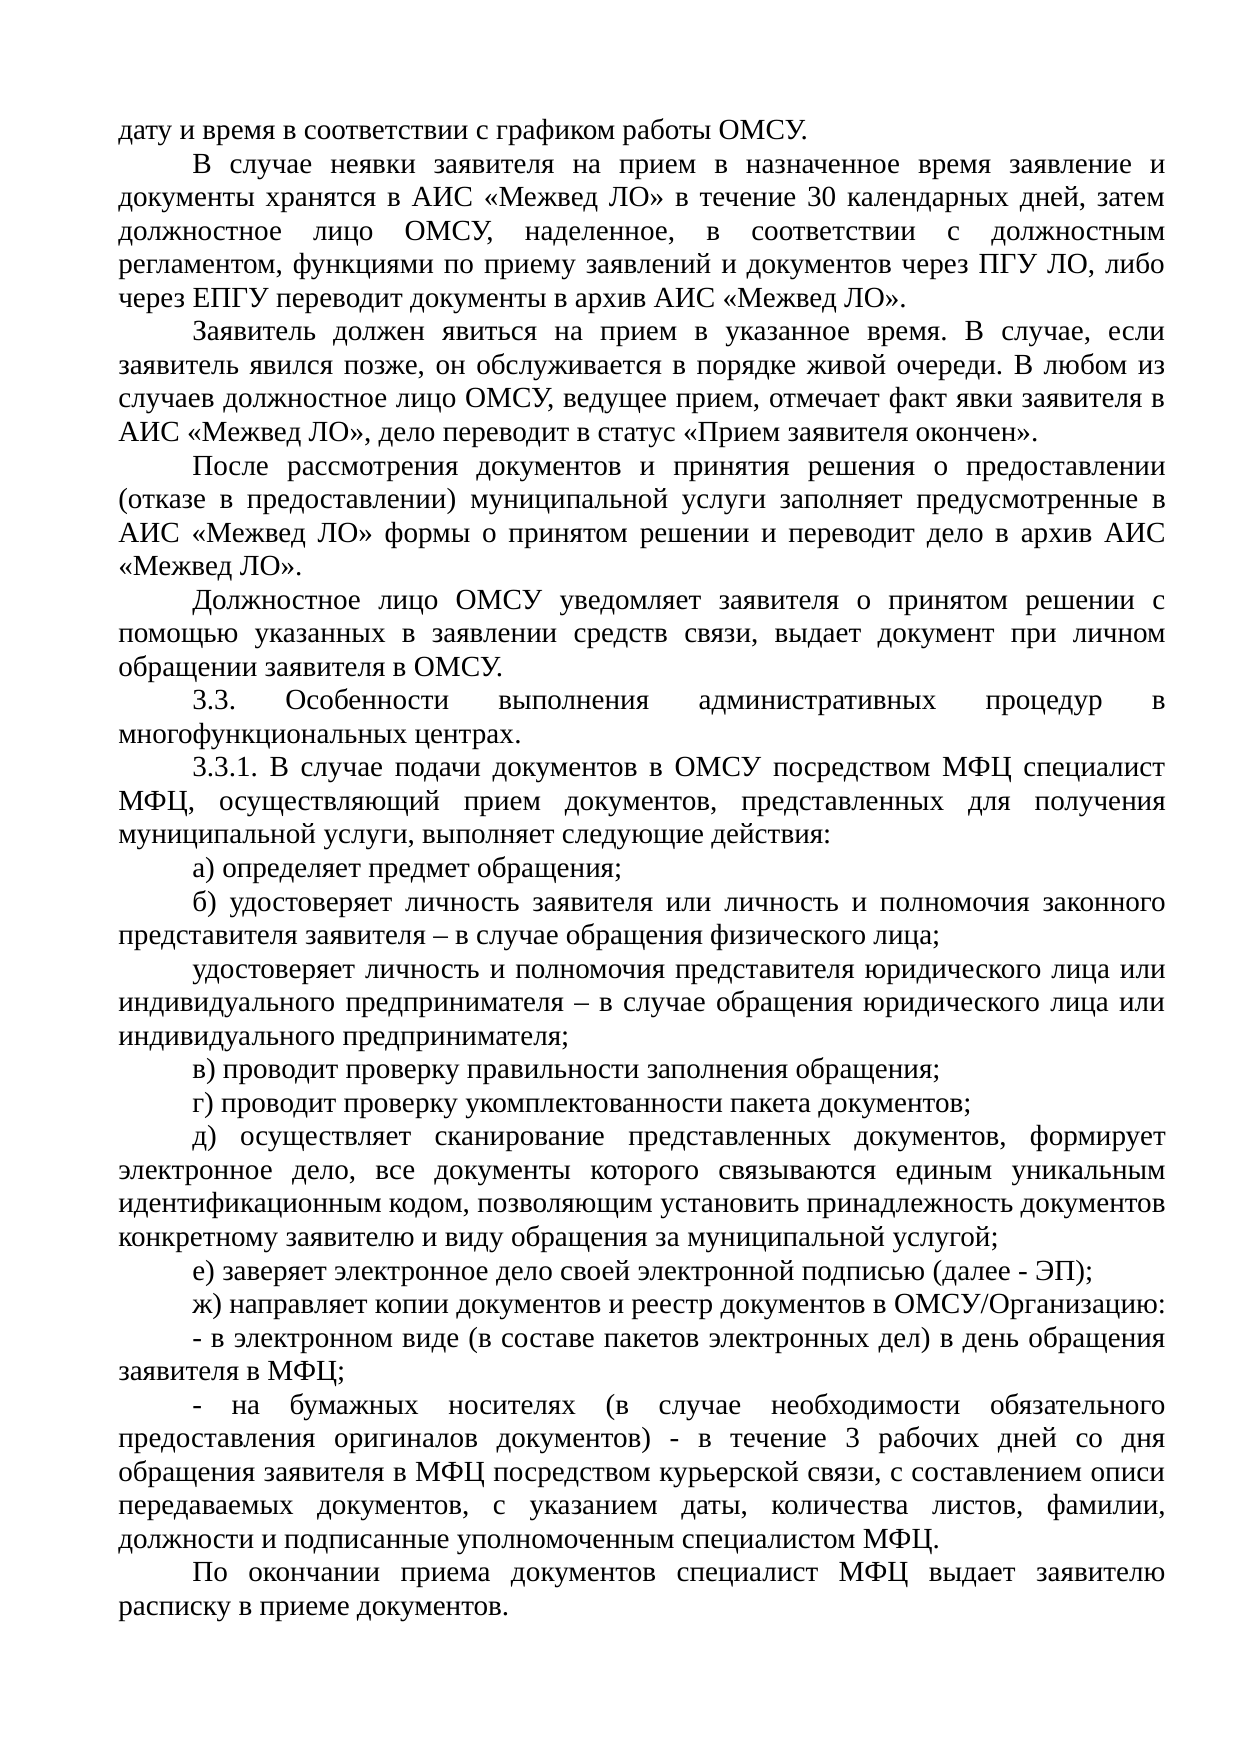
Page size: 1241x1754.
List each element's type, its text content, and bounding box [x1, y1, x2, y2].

text Должностное лицо ОМСУ уведомляет заявителя о принятом решении с помощью указанных в заявлении средств связи, выдает документ при личном обращении заявителя в ОМСУ. [118, 582, 1166, 682]
text После рассмотрения документов и принятия решения о предоставлении (отказе в предоставлении) муниципальной услуги заполняет предусмотренные в АИС «Межвед ЛО» формы о принятом решении и переводит дело в архив АИС «Межвед ЛО». [118, 448, 1166, 582]
text а) определяет предмет обращения; [118, 850, 1166, 884]
text 3.3.1. В случае подачи документов в ОМСУ посредством МФЦ специалист МФЦ, осуществляющий прием документов, представленных для получения муниципальной услуги, выполняет следующие действия: [118, 749, 1166, 850]
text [118, 112, 1166, 146]
text - на бумажных носителях (в случае необходимости обязательного предоставления оригиналов документов) - в течение 3 рабочих дней со дня обращения заявителя в МФЦ посредством курьерской связи, с составлением описи передаваемых документов, с указанием даты, количества листов, фамилии, должности и подписанные уполномоченным специалистом МФЦ. [118, 1387, 1166, 1554]
text - в электронном виде (в составе пакетов электронных дел) в день обращения заявителя в МФЦ; [118, 1320, 1166, 1387]
text удостоверяет личность и полномочия представителя юридического лица или индивидуального предпринимателя – в случае обращения юридического лица или индивидуального предпринимателя; [118, 951, 1166, 1051]
text Заявитель должен явиться на прием в указанное время. В случае, если заявитель явился позже, он обслуживается в порядке живой очереди. В любом из случаев должностное лицо ОМСУ, ведущее прием, отмечает факт явки заявителя в АИС «Межвед ЛО», дело переводит в статус «Прием заявителя окончен». [118, 313, 1166, 448]
text в) проводит проверку правильности заполнения обращения; [118, 1051, 1166, 1085]
text д) осуществляет сканирование представленных документов, формирует электронное дело, все документы которого связываются единым уникальным идентификационным кодом, позволяющим установить принадлежность документов конкретному заявителю и виду обращения за муниципальной услугой; [118, 1118, 1166, 1253]
text В случае неявки заявителя на прием в назначенное время заявление и документы хранятся в АИС «Межвед ЛО» в течение 30 календарных дней, затем должностное лицо ОМСУ, наделенное, в соответствии с должностным регламентом, функциями по приему заявлений и документов через ПГУ ЛО, либо через ЕПГУ переводит документы в архив АИС «Межвед ЛО». [118, 146, 1166, 313]
text г) проводит проверку укомплектованности пакета документов; [118, 1085, 1166, 1118]
text е) заверяет электронное дело своей электронной подписью (далее - ЭП); [118, 1253, 1166, 1286]
text 3.3. Особенности выполнения административных процедур в многофункциональных центрах. [118, 682, 1166, 749]
text б) удостоверяет личность заявителя или личность и полномочия законного представителя заявителя – в случае обращения физического лица; [118, 884, 1166, 951]
text ж) направляет копии документов и реестр документов в ОМСУ/Организацию: [118, 1286, 1166, 1320]
text По окончании приема документов специалист МФЦ выдает заявителю расписку в приеме документов. [118, 1554, 1166, 1622]
